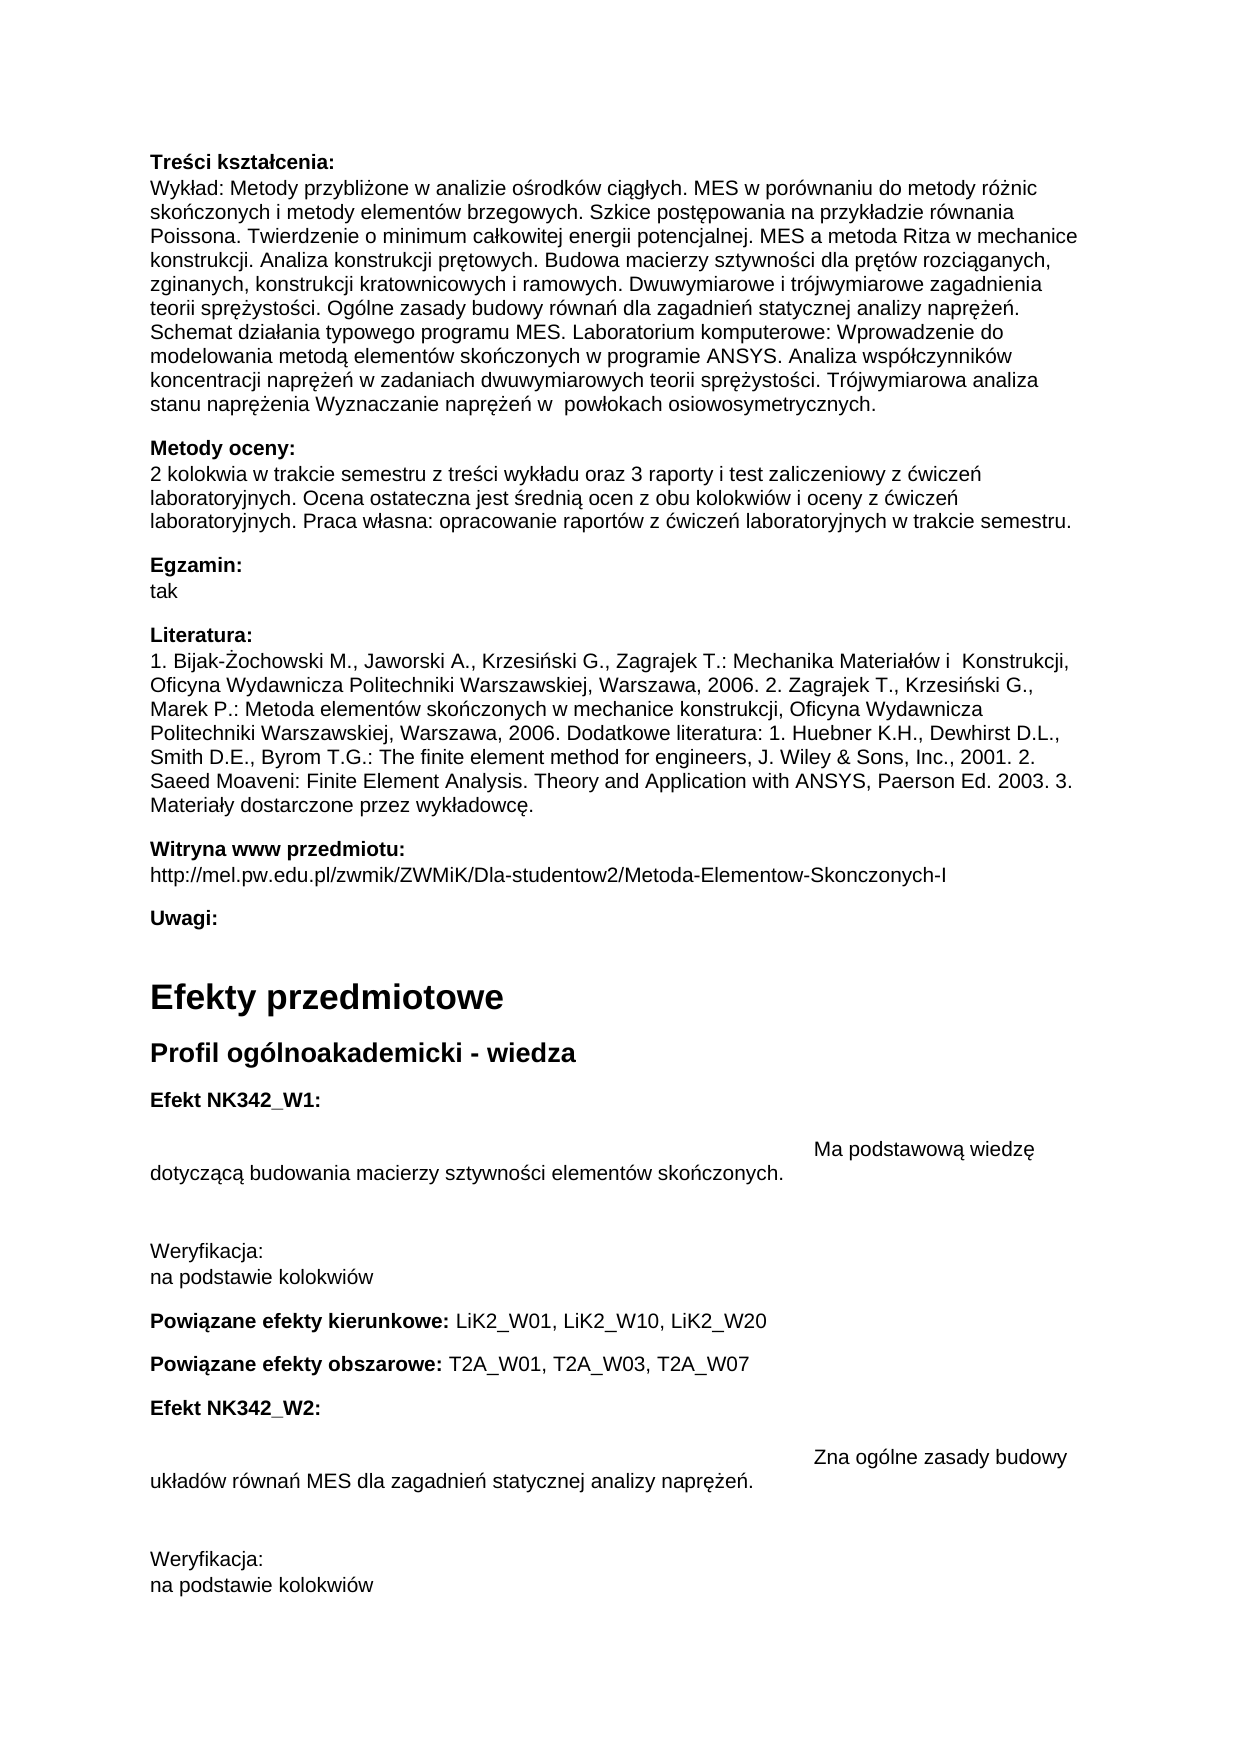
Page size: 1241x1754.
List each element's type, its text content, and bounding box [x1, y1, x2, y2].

text Powiązane efekty kierunkowe: LiK2_W01, LiK2_W10, LiK2_W20 [150, 1308, 1090, 1332]
text na podstawie kolokwiów [150, 1573, 1090, 1597]
text http://mel.pw.edu.pl/zwmik/ZWMiK/Dla-studentow2/Metoda-Elementow-Skonczonych-I [150, 862, 1090, 886]
text na podstawie kolokwiów [150, 1265, 1090, 1289]
text 1. Bijak-Żochowski M., Jaworski A., Krzesiński G., Zagrajek T.: Mechanika Materiałów i Konstrukcji, Oficyna Wydawnicza Politechniki Warszawskiej, Warszawa, 2006. 2. Zagrajek T., Krzesiński G., Marek P.: Metoda elementów skończonych w mechanice konstrukcji, Oficyna Wydawnicza Politechniki Warszawskiej, Warszawa, 2006. Dodatkowe literatura: 1. Huebner K.H., Dewhirst D.L., Smith D.E., Byrom T.G.: The finite element method for engineers, J. Wiley & Sons, Inc., 2001. 2. Saeed Moaveni: Finite Element Analysis. Theory and Application with ANSYS, Paerson Ed. 2003. 3. Materiały dostarczone przez wykładowcę. [150, 649, 1090, 817]
text 2 kolokwia w trakcie semestru z treści wykładu oraz 3 raporty i test zaliczeniowy z ćwiczeń laboratoryjnych. Ocena ostateczna jest średnią ocen z obu kolokwiów i oceny z ćwiczeń laboratoryjnych. Praca własna: opracowanie raportów z ćwiczeń laboratoryjnych w trakcie semestru. [150, 461, 1090, 533]
text Zna ogólne zasady budowy układów równań MES dla zagadnień statycznej analizy naprężeń. [150, 1421, 1090, 1541]
text Wykład: Metody przybliżone w analizie ośrodków ciągłych. MES w porównaniu do metody różnic skończonych i metody elementów brzegowych. Szkice postępowania na przykładzie równania Poissona. Twierdzenie o minimum całkowitej energii potencjalnej. MES a metoda Ritza w mechanice konstrukcji. Analiza konstrukcji prętowych. Budowa macierzy sztywności dla prętów rozciąganych, zginanych, konstrukcji kratownicowych i ramowych. Dwuwymiarowe i trójwymiarowe zagadnienia teorii sprężystości. Ogólne zasady budowy równań dla zagadnień statycznej analizy naprężeń. Schemat działania typowego programu MES. Laboratorium komputerowe: Wprowadzenie do modelowania metodą elementów skończonych w programie ANSYS. Analiza współczynników koncentracji naprężeń w zadaniach dwuwymiarowych teorii sprężystości. Trójwymiarowa analiza stanu naprężenia Wyznaczanie naprężeń w powłokach osiowosymetrycznych. [150, 176, 1090, 416]
text Egzamin: [150, 553, 1090, 577]
text Metody oceny: [150, 435, 1090, 459]
text Uwagi: [150, 906, 1090, 930]
text Literatura: [150, 623, 1090, 647]
subtitle Profil ogólnoakademicki - wiedza [150, 1037, 1090, 1068]
text Efekt NK342_W1: [150, 1088, 1090, 1112]
subtitle Efekty przedmiotowe [150, 976, 1090, 1017]
text Treści kształcenia: [150, 150, 1090, 174]
text Witryna www przedmiotu: [150, 836, 1090, 860]
text Efekt NK342_W2: [150, 1396, 1090, 1420]
text Ma podstawową wiedzę dotyczącą budowania macierzy sztywności elementów skończonych. [150, 1113, 1090, 1232]
text Weryfikacja: [150, 1239, 1090, 1263]
text tak [150, 579, 1090, 603]
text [150, 1352, 1090, 1376]
text Weryfikacja: [150, 1547, 1090, 1571]
